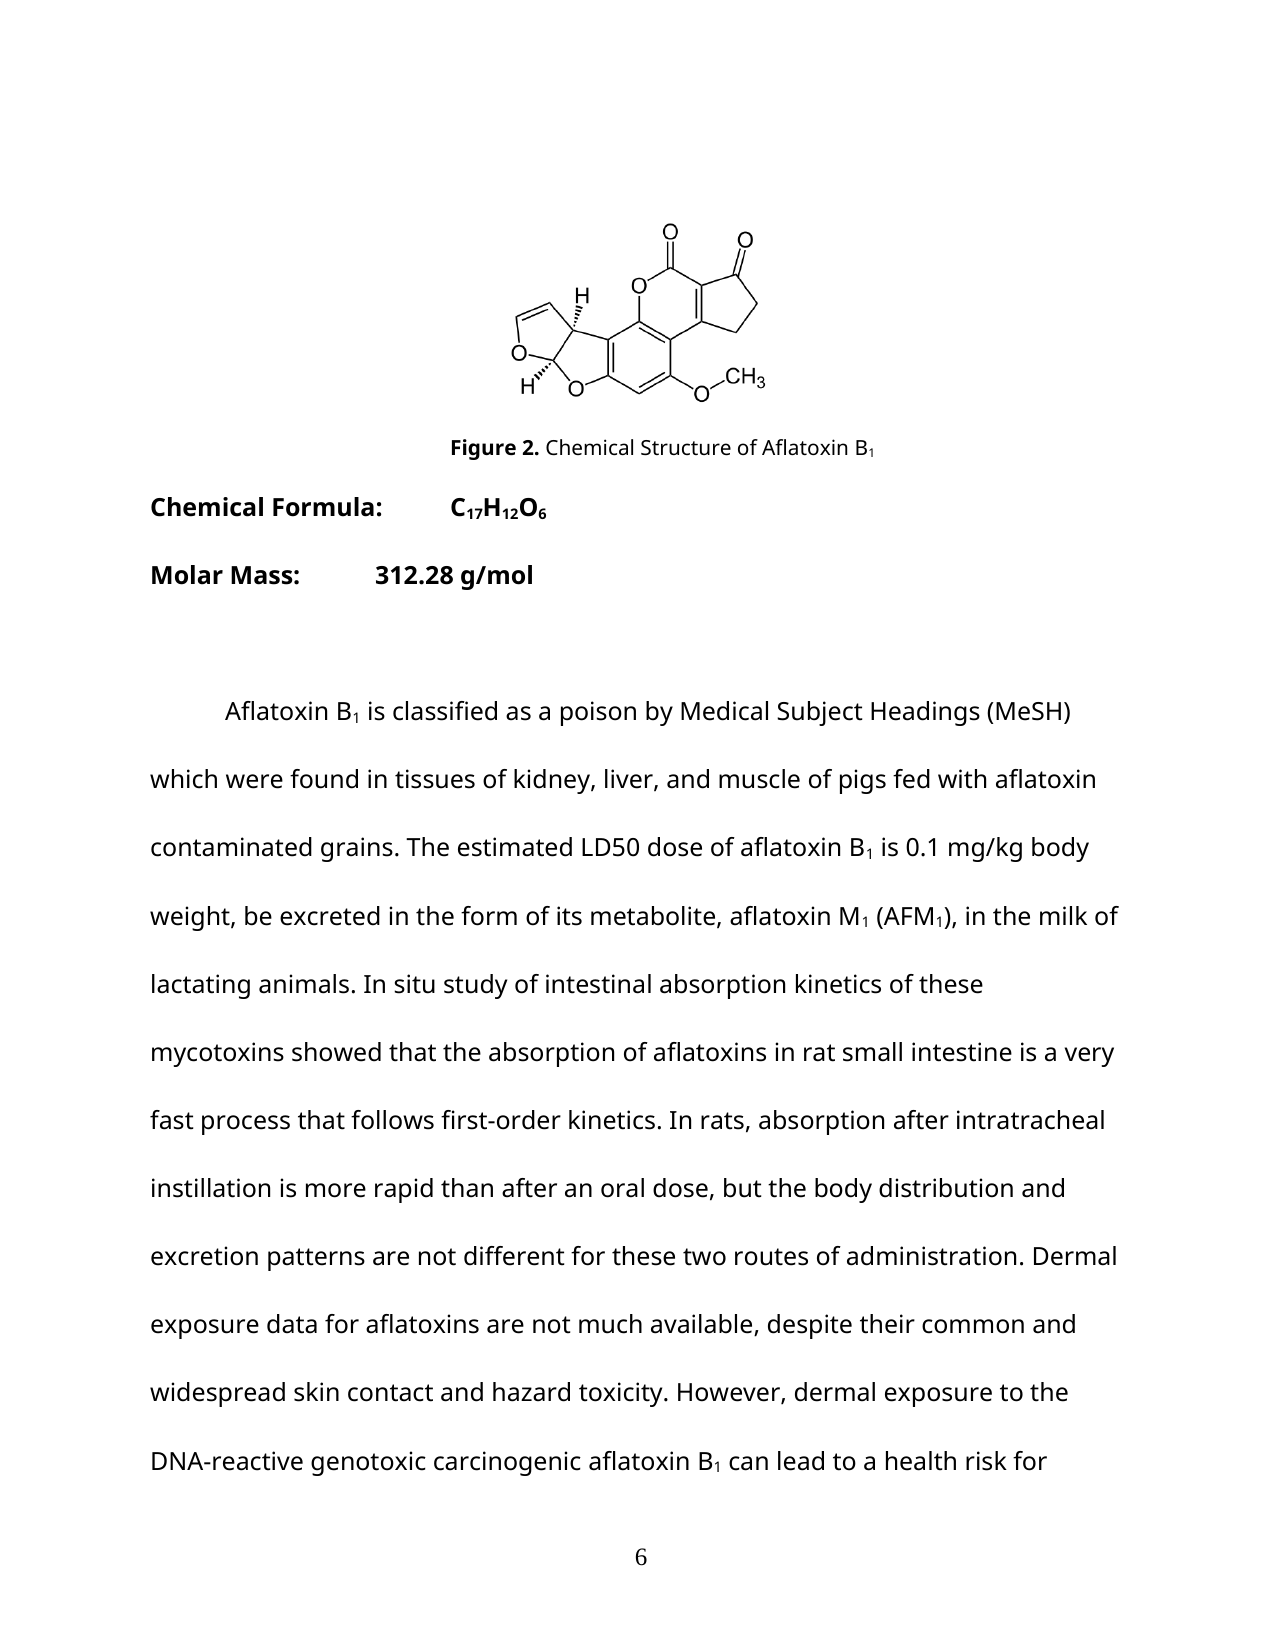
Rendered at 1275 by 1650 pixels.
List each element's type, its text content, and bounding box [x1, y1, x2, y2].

text Figure 2. Chemical Structure of Aflatoxin B1 [375, 433, 1125, 461]
text Chemical Formula: C17H12O6 [150, 489, 1125, 523]
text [150, 694, 1125, 1477]
text Molar Mass: 312.28 g/mol [150, 558, 1125, 592]
picture [508, 218, 767, 404]
